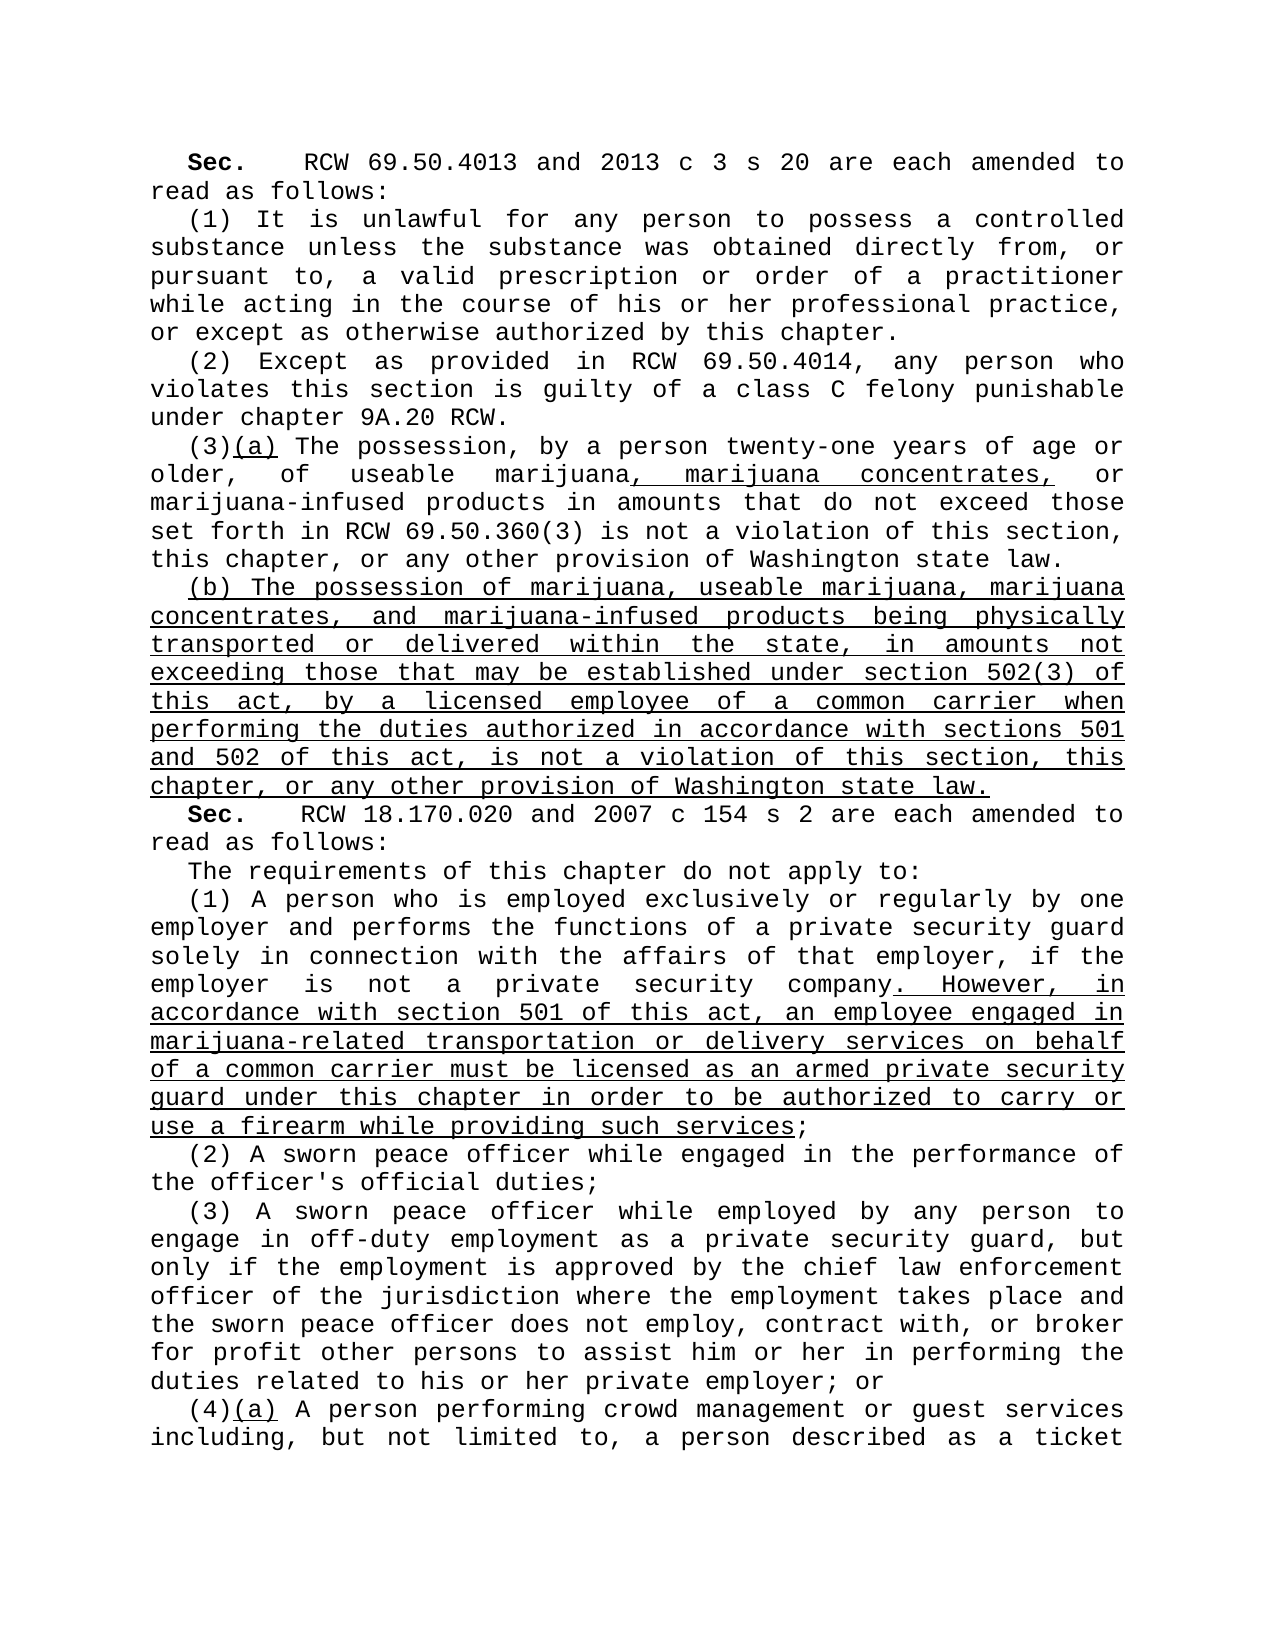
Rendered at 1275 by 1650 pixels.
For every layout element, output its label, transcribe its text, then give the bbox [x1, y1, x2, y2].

text The requirements of this chapter do not apply to: [150, 858, 1125, 887]
text (3) A sworn peace officer while employed by any person to engage in off-duty employment as a private security guard, but only if the employment is approved by the chief law enforcement officer of the jurisdiction where the employment takes place and the sworn peace officer does not employ, contract with, or broker for profit other persons to assist him or her in performing the duties related to his or her private employer; or [150, 1198, 1125, 1397]
text (1) It is unlawful for any person to possess a controlled substance unless the substance was obtained directly from, or pursuant to, a valid prescription or order of a practitioner while acting in the course of his or her professional practice, or except as otherwise authorized by this chapter. [150, 207, 1125, 348]
text (2) Except as provided in RCW 69.50.4014, any person who violates this section is guilty of a class C felony punishable under chapter 9A.20 RCW. [150, 348, 1125, 433]
text (b) The possession of marijuana, useable marijuana, marijuana concentrates, and marijuana-infused products being physically transported or delivered within the state, in amounts not exceeding those that may be established under section 502(3) of this act, by a licensed employee of a common carrier when performing the duties authorized in accordance with sections 501 and 502 of this act, is not a violation of this section, this chapter, or any other provision of Washington state law. [150, 770, 1125, 802]
text (3)(a) The possession, by a person twenty-one years of age or older, of useable marijuana, marijuana concentrates, or marijuana-infused products in amounts that do not exceed those set forth in RCW 69.50.360(3) is not a violation of this section, this chapter, or any other provision of Washington state law. [150, 433, 1125, 575]
text Sec. RCW 18.170.020 and 2007 c 154 s 2 are each amended to read as follows: [150, 802, 1125, 858]
text (b) The possession of marijuana, useable marijuana, marijuana concentrates, and marijuana-infused products being physically transported or delivered within the state, in amounts not exceeding those that may be established under section 502(3) of this act, by a licensed employee of a common carrier when performing the duties authorized in accordance with sections 501 and 502 of this act, is not a violation of this section, this chapter, or any other provision of Washington state law. [150, 575, 1125, 626]
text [150, 1397, 1125, 1453]
text (1) A person who is employed exclusively or regularly by one employer and performs the functions of a private security guard solely in connection with the affairs of that employer, if the employer is not a private security company. However, in accordance with section 501 of this act, an employee engaged in marijuana-related transportation or delivery services on behalf of a common carrier must be licensed as an armed private security guard under this chapter in order to be authorized to carry or use a firearm while providing such services; [150, 887, 1125, 1051]
text Sec. RCW 69.50.4013 and 2013 c 3 s 20 are each amended to read as follows: [150, 150, 1125, 207]
text (2) A sworn peace officer while engaged in the performance of the officer's official duties; [150, 1142, 1125, 1198]
